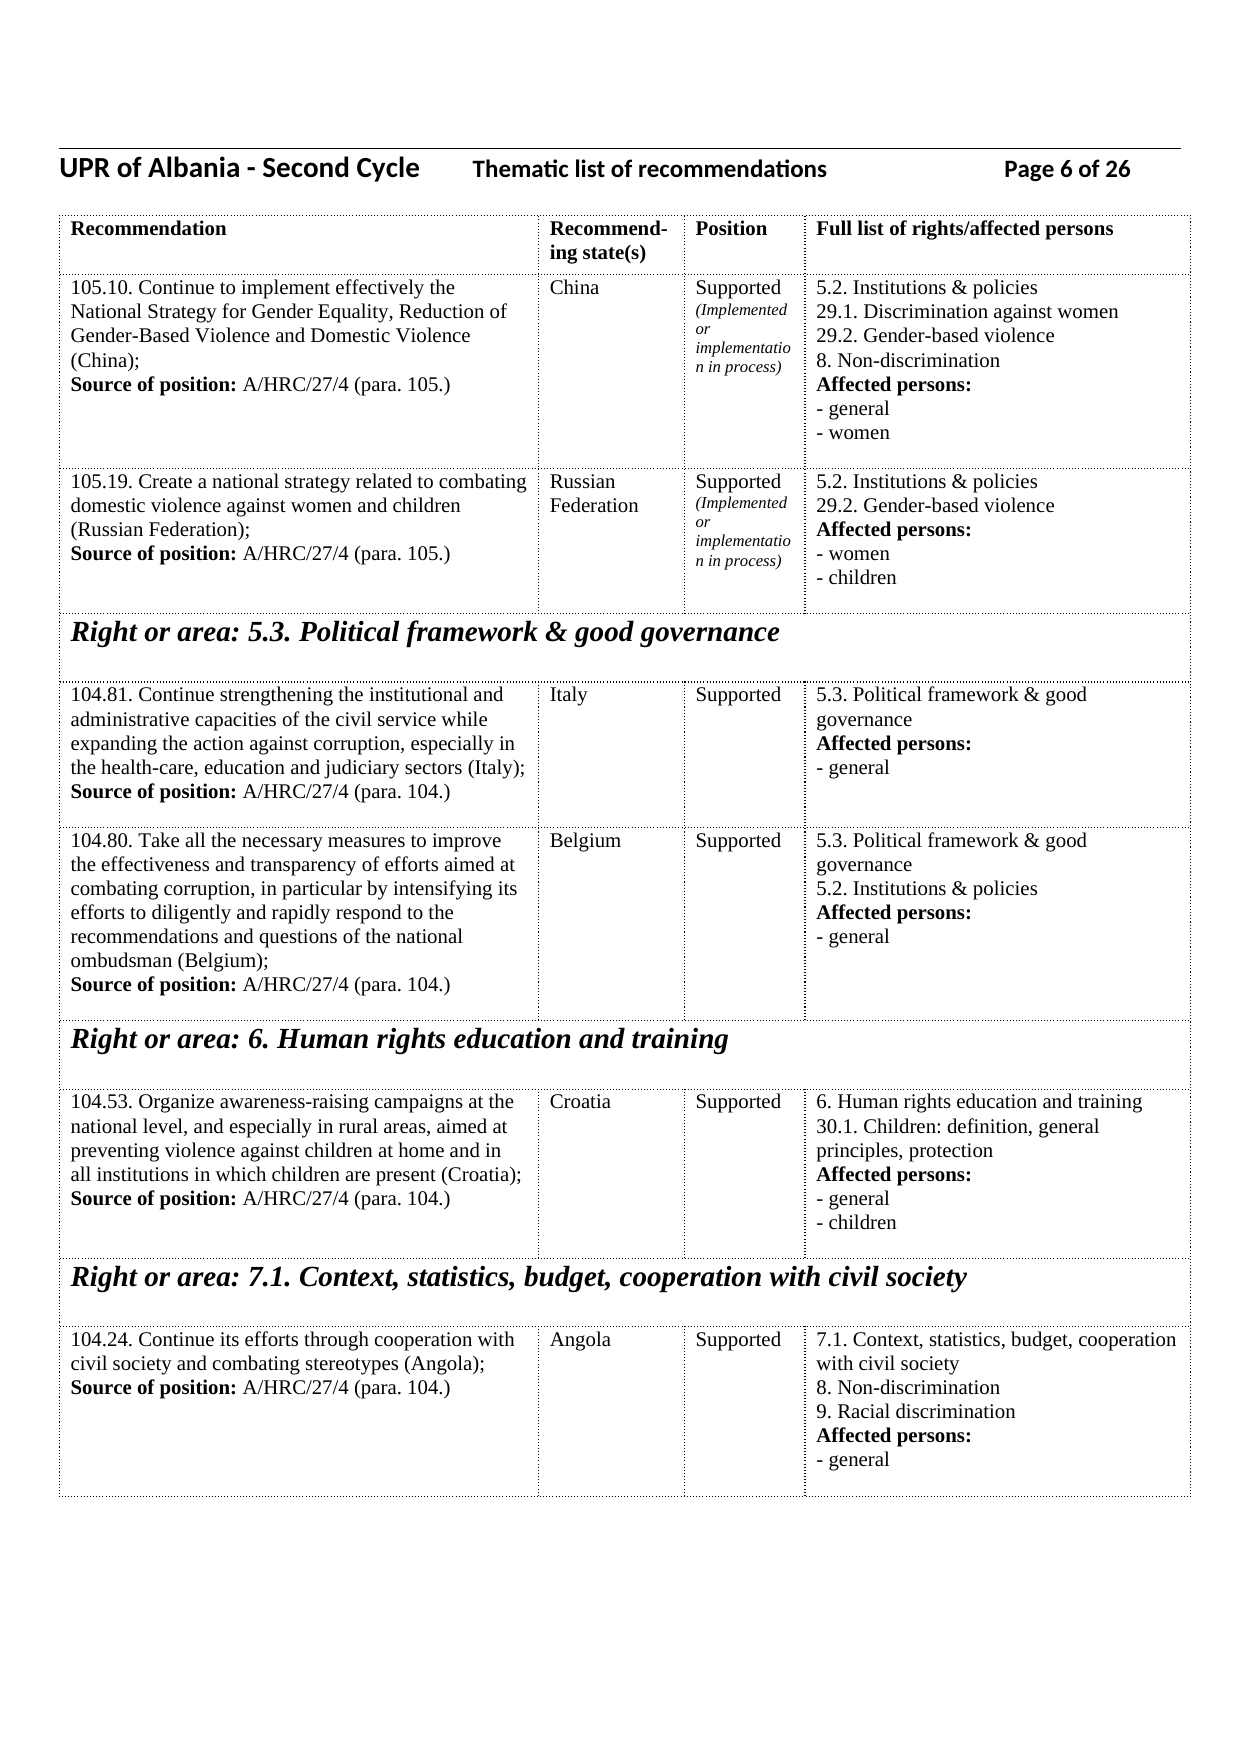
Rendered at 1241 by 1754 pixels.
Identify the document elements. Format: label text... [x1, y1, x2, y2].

table_cell Angola [538, 1326, 684, 1496]
table_cell 104.53. Organize awareness-raising campaigns at the national level, and especially in rural areas, aimed at preventing violence against children at home and in all institutions in which children are present (Croatia); Source of position: A/HRC/27/4 (para. 104.) [59, 1089, 538, 1258]
table_cell Supported [684, 827, 805, 1020]
table_cell Italy [538, 681, 684, 827]
table_header Recommendation [59, 215, 538, 274]
table_cell China [538, 274, 684, 468]
table_cell 5.3. Political framework & good governance Affected persons: - general [805, 681, 1190, 827]
table_cell 7.1. Context, statistics, budget, cooperation with civil society 8. Non-discrimination 9. Racial discrimination Affected persons: - general [805, 1326, 1190, 1496]
table_cell Croatia [538, 1089, 684, 1258]
table_cell Supported (Implemented or implementation in process) [684, 468, 805, 613]
table_cell Supported [684, 681, 805, 827]
table_header Recommend-ing state(s) [538, 215, 684, 274]
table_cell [805, 274, 1190, 468]
table_cell 105.19. Create a national strategy related to combating domestic violence against women and children (Russian Federation); Source of position: A/HRC/27/4 (para. 105.) [59, 468, 538, 613]
table_cell Belgium [538, 827, 684, 1020]
table_cell 104.24. Continue its efforts through cooperation with civil society and combating stereotypes (Angola); Source of position: A/HRC/27/4 (para. 104.) [59, 1326, 538, 1496]
table_cell Right or area: 7.1. Context, statistics, budget, cooperation with civil society [59, 1258, 1190, 1326]
table_cell 6. Human rights education and training 30.1. Children: definition, general principles, protection Affected persons: - general - children [805, 1089, 1190, 1258]
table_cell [684, 274, 805, 468]
table_cell Right or area: 5.3. Political framework & good governance [59, 613, 1190, 681]
table_cell 104.81. Continue strengthening the institutional and administrative capacities of the civil service while expanding the action against corruption, especially in the health-care, education and judiciary sectors (Italy); Source of position: A/HRC/27/4 (para. 104.) [59, 681, 538, 827]
table_header Full list of rights/affected persons [805, 215, 1190, 274]
table_cell Right or area: 6. Human rights education and training [59, 1020, 1190, 1088]
table_cell Supported [684, 1326, 805, 1496]
table_cell 5.3. Political framework & good governance 5.2. Institutions & policies Affected persons: - general [805, 827, 1190, 1020]
table_cell 104.80. Take all the necessary measures to improve the effectiveness and transparency of efforts aimed at combating corruption, in particular by intensifying its efforts to diligently and rapidly respond to the recommendations and questions of the national ombudsman (Belgium); Source of position: A/HRC/27/4 (para. 104.) [59, 827, 538, 1020]
table_cell 105.10. Continue to implement effectively the National Strategy for Gender Equality, Reduction of Gender-Based Violence and Domestic Violence (China); Source of position: A/HRC/27/4 (para. 105.) [59, 274, 538, 468]
table_cell Russian Federation [538, 468, 684, 613]
table_cell 5.2. Institutions & policies 29.2. Gender-based violence Affected persons: - women - children [805, 468, 1190, 613]
table_cell Supported [684, 1089, 805, 1258]
table_header Position [684, 215, 805, 274]
